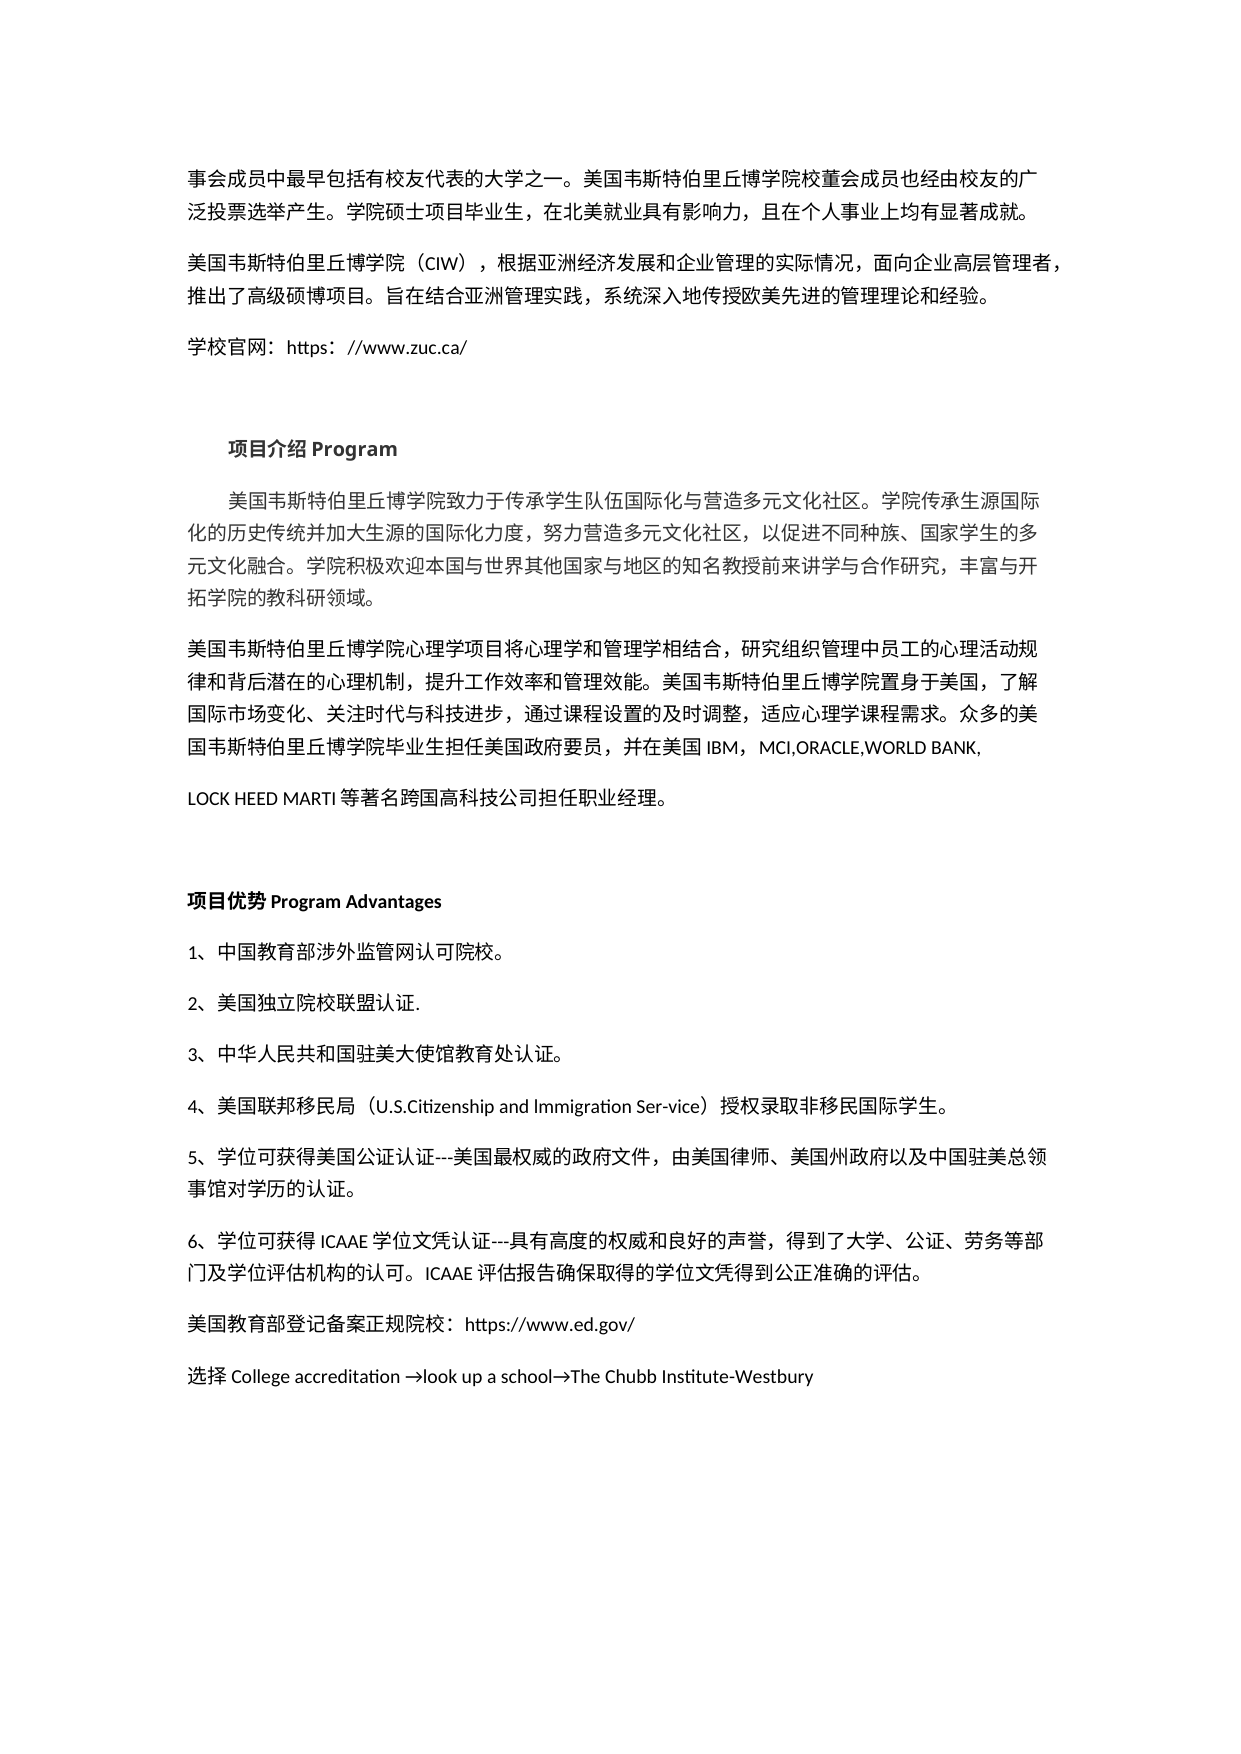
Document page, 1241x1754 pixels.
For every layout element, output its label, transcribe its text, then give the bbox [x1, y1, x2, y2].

text LOCK HEED MARTI等著名跨国高科技公司担任职业经理。 [187, 781, 1053, 813]
text 项目介绍Program [187, 432, 1053, 464]
text 美国韦斯特伯里丘博学院心理学项目将心理学和管理学相结合，研究组织管理中员工的心理活动规律和背后潜在的心理机制，提升工作效率和管理效能。美国韦斯特伯里丘博学院置身于美国，了解国际市场变化、关注时代与科技进步，通过课程设置的及时调整，适应心理学课程需求。众多的美国韦斯特伯里丘博学院毕业生担任美国政府要员，并在美国IBM，MCI,ORACLE,WORLD BANK, [187, 632, 1053, 762]
text 美国韦斯特伯里丘博学院（CIW），根据亚洲经济发展和企业管理的实际情况，面向企业高层管理者，推出了高级硕博项目。旨在结合亚洲管理实践，系统深入地传授欧美先进的管理理论和经验。 [187, 246, 1053, 311]
text 美国教育部登记备案正规院校：https://www.ed.gov/ [187, 1307, 1053, 1339]
text 3、中华人民共和国驻美大使馆教育处认证。 [187, 1037, 1053, 1069]
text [187, 162, 1053, 227]
text 2、美国独立院校联盟认证. [187, 986, 1053, 1018]
text 6、学位可获得ICAAE学位文凭认证---具有高度的权威和良好的声誉，得到了大学、公证、劳务等部门及学位评估机构的认可。ICAAE评估报告确保取得的学位文凭得到公正准确的评估。 [187, 1223, 1053, 1288]
text 学校官网：https：//www.zuc.ca/ [187, 329, 1053, 362]
text 4、美国联邦移民局（U.S.Citizenship and lmmigration Ser-vice）授权录取非移民国际学生。 [187, 1088, 1053, 1121]
text 选择College accreditation →look up a school→The Chubb Institute-Westbury [187, 1358, 1053, 1391]
text 1、中国教育部涉外监管网认可院校。 [187, 934, 1053, 967]
text 项目优势Program Advantages [187, 883, 1053, 916]
text 5、学位可获得美国公证认证---美国最权威的政府文件，由美国律师、美国州政府以及中国驻美总领事馆对学历的认证。 [187, 1139, 1053, 1204]
text 美国韦斯特伯里丘博学院致力于传承学生队伍国际化与营造多元文化社区。学院传承生源国际化的历史传统并加大生源的国际化力度，努力营造多元文化社区，以促进不同种族、国家学生的多元文化融合。学院积极欢迎本国与世界其他国家与地区的知名教授前来讲学与合作研究，丰富与开拓学院的教科研领域。 [187, 483, 1053, 613]
